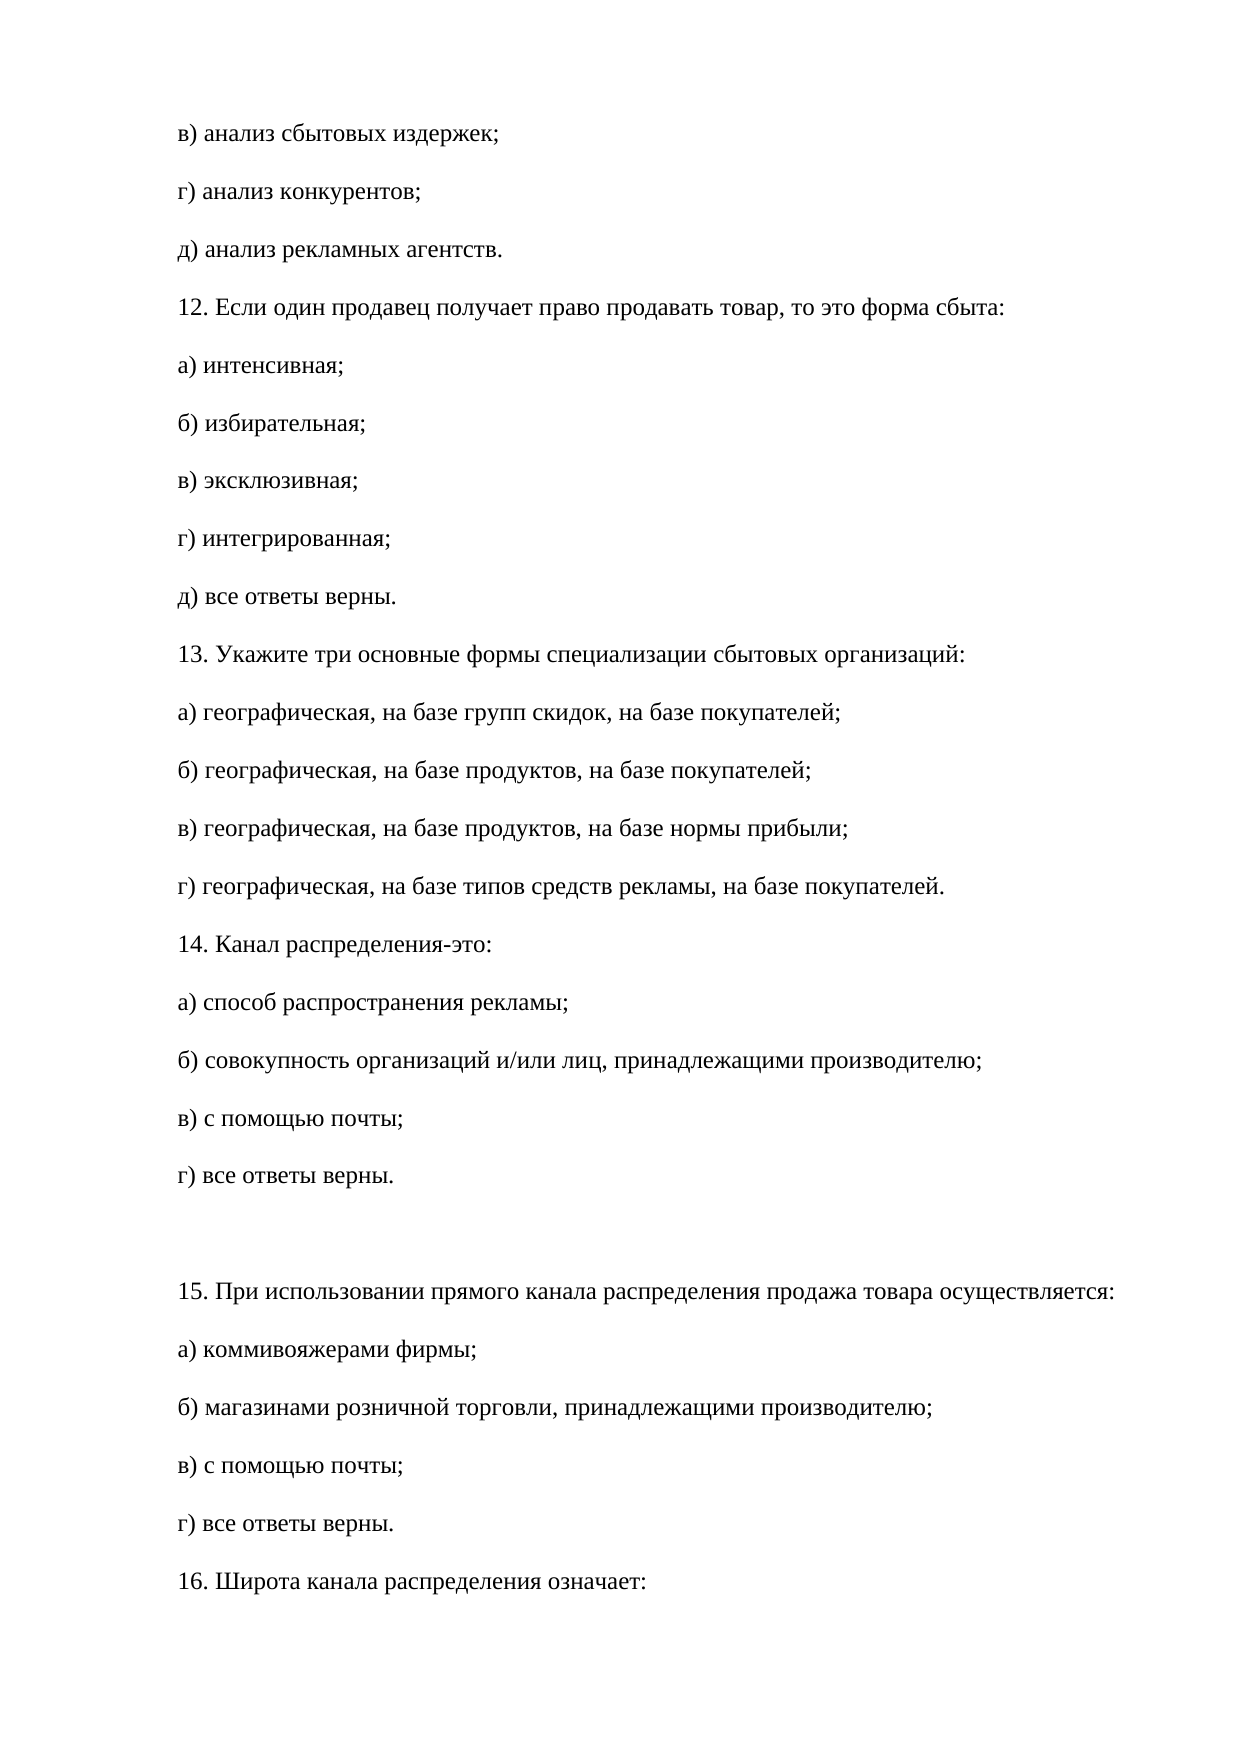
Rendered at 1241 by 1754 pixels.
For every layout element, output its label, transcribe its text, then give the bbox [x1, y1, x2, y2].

text 13. Укажите три основные формы специализации сбытовых организаций: [177, 639, 1152, 668]
text г) все ответы верны. [177, 1161, 1152, 1189]
text в) с помощью почты; [177, 1103, 1152, 1131]
text г) все ответы верны. [177, 1508, 1152, 1537]
text г) географическая, на базе типов средств рекламы, на базе покупателей. [177, 871, 1152, 900]
text б) магазинами розничной торговли, принадлежащими производителю; [177, 1392, 1152, 1421]
text а) коммивояжерами фирмы; [177, 1334, 1152, 1363]
text г) интегрированная; [177, 523, 1152, 552]
text в) анализ сбытовых издержек; [177, 118, 1152, 147]
text а) интенсивная; [177, 350, 1152, 378]
text б) совокупность организаций и/или лиц, принадлежащими производителю; [177, 1045, 1152, 1073]
text а) географическая, на базе групп скидок, на базе покупателей; [177, 697, 1152, 726]
text 14. Канал распределения-это: [177, 929, 1152, 958]
text в) с помощью почты; [177, 1450, 1152, 1479]
text в) эксклюзивная; [177, 466, 1152, 494]
text д) анализ рекламных агентств. [177, 234, 1152, 263]
text 16. Широта канала распределения означает: [177, 1566, 1152, 1595]
text б) избирательная; [177, 408, 1152, 436]
text б) географическая, на базе продуктов, на базе покупателей; [177, 755, 1152, 784]
text а) способ распространения рекламы; [177, 987, 1152, 1016]
text г) анализ конкурентов; [177, 176, 1152, 205]
text д) все ответы верны. [177, 581, 1152, 610]
text 15. При использовании прямого канала распределения продажа товара осуществляется: [177, 1276, 1152, 1305]
text 12. Если один продавец получает право продавать товар, то это форма сбыта: [177, 292, 1152, 321]
text в) географическая, на базе продуктов, на базе нормы прибыли; [177, 813, 1152, 842]
